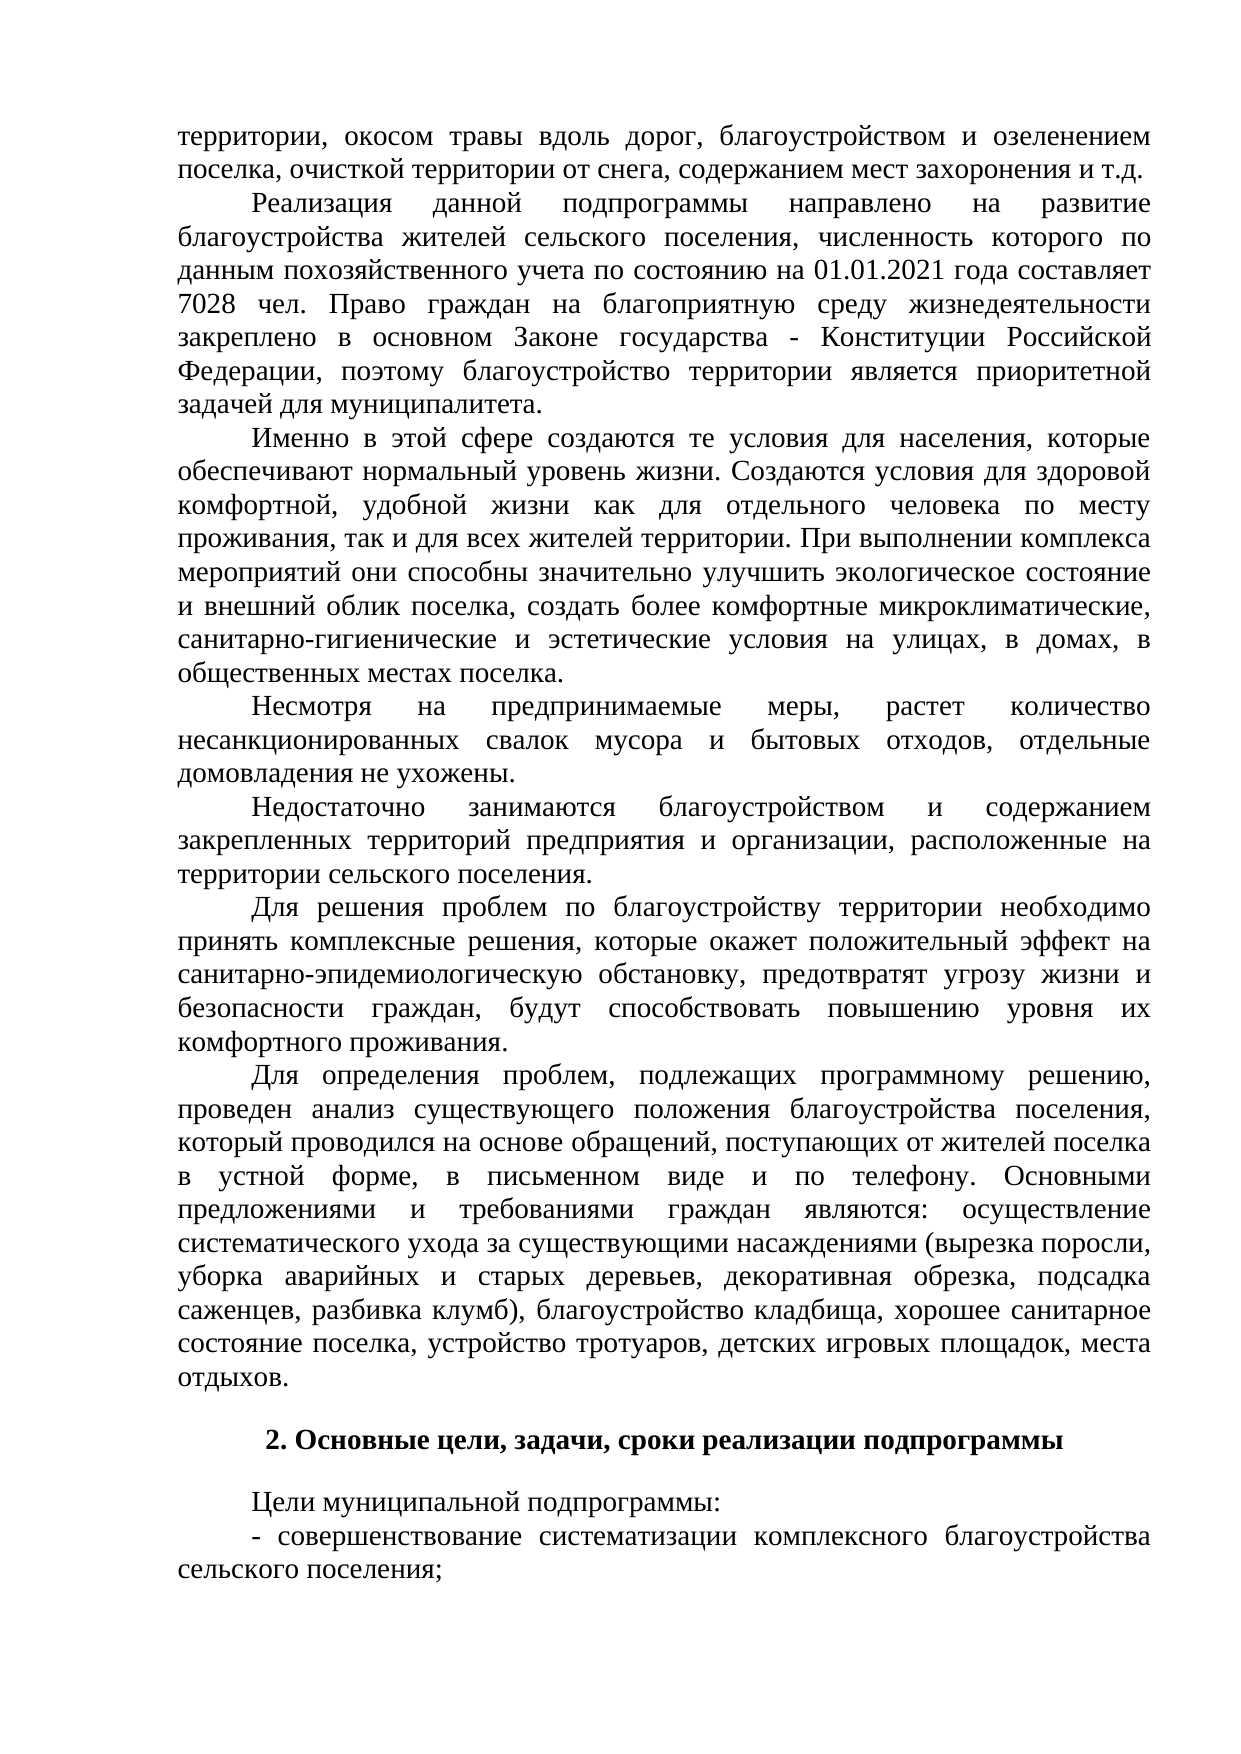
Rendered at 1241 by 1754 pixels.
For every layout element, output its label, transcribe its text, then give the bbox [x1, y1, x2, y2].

text Недостаточно занимаются благоустройством и содержанием закрепленных территорий предприятия и организации, расположенные на территории сельского поселения. [177, 789, 1152, 889]
text Для решения проблем по благоустройству территории необходимо принять комплексные решения, которые окажет положительный эффект на санитарно-эпидемиологическую обстановку, предотвратят угрозу жизни и безопасности граждан, будут способствовать повышению уровня их комфортного проживания. [177, 889, 1152, 1057]
text Несмотря на предпринимаемые меры, растет количество несанкционированных свалок мусора и бытовых отходов, отдельные домовладения не ухожены. [177, 688, 1152, 789]
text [177, 118, 1152, 185]
text Реализация данной подпрограммы направлено на развитие благоустройства жителей сельского поселения, численность которого по данным похозяйственного учета по состоянию на 01.01.2021 года составляет 7028 чел. Право граждан на благоприятную среду жизнедеятельности закреплено в основном Законе государства - Конституции Российской Федерации, поэтому благоустройство территории является приоритетной задачей для муниципалитета. [177, 185, 1152, 420]
text 2. Основные цели, задачи, сроки реализации подпрограммы [177, 1422, 1152, 1455]
text Цели муниципальной подпрограммы: [177, 1484, 1152, 1518]
text Именно в этой сфере создаются те условия для населения, которые обеспечивают нормальный уровень жизни. Создаются условия для здоровой комфортной, удобной жизни как для отдельного человека по месту проживания, так и для всех жителей территории. При выполнении комплекса мероприятий они способны значительно улучшить экологическое состояние и внешний облик поселка, создать более комфортные микроклиматические, санитарно-гигиенические и эстетические условия на улицах, в домах, в общественных местах поселка. [177, 420, 1152, 688]
text - совершенствование систематизации комплексного благоустройства сельского поселения; [177, 1518, 1152, 1585]
text Для определения проблем, подлежащих программному решению, проведен анализ существующего положения благоустройства поселения, который проводился на основе обращений, поступающих от жителей поселка в устной форме, в письменном виде и по телефону. Основными предложениями и требованиями граждан являются: осуществление систематического ухода за существующими насаждениями (вырезка поросли, уборка аварийных и старых деревьев, декоративная обрезка, подсадка саженцев, разбивка клумб), благоустройство кладбища, хорошее санитарное состояние поселка, устройство тротуаров, детских игровых площадок, места отдыхов. [177, 1057, 1152, 1393]
